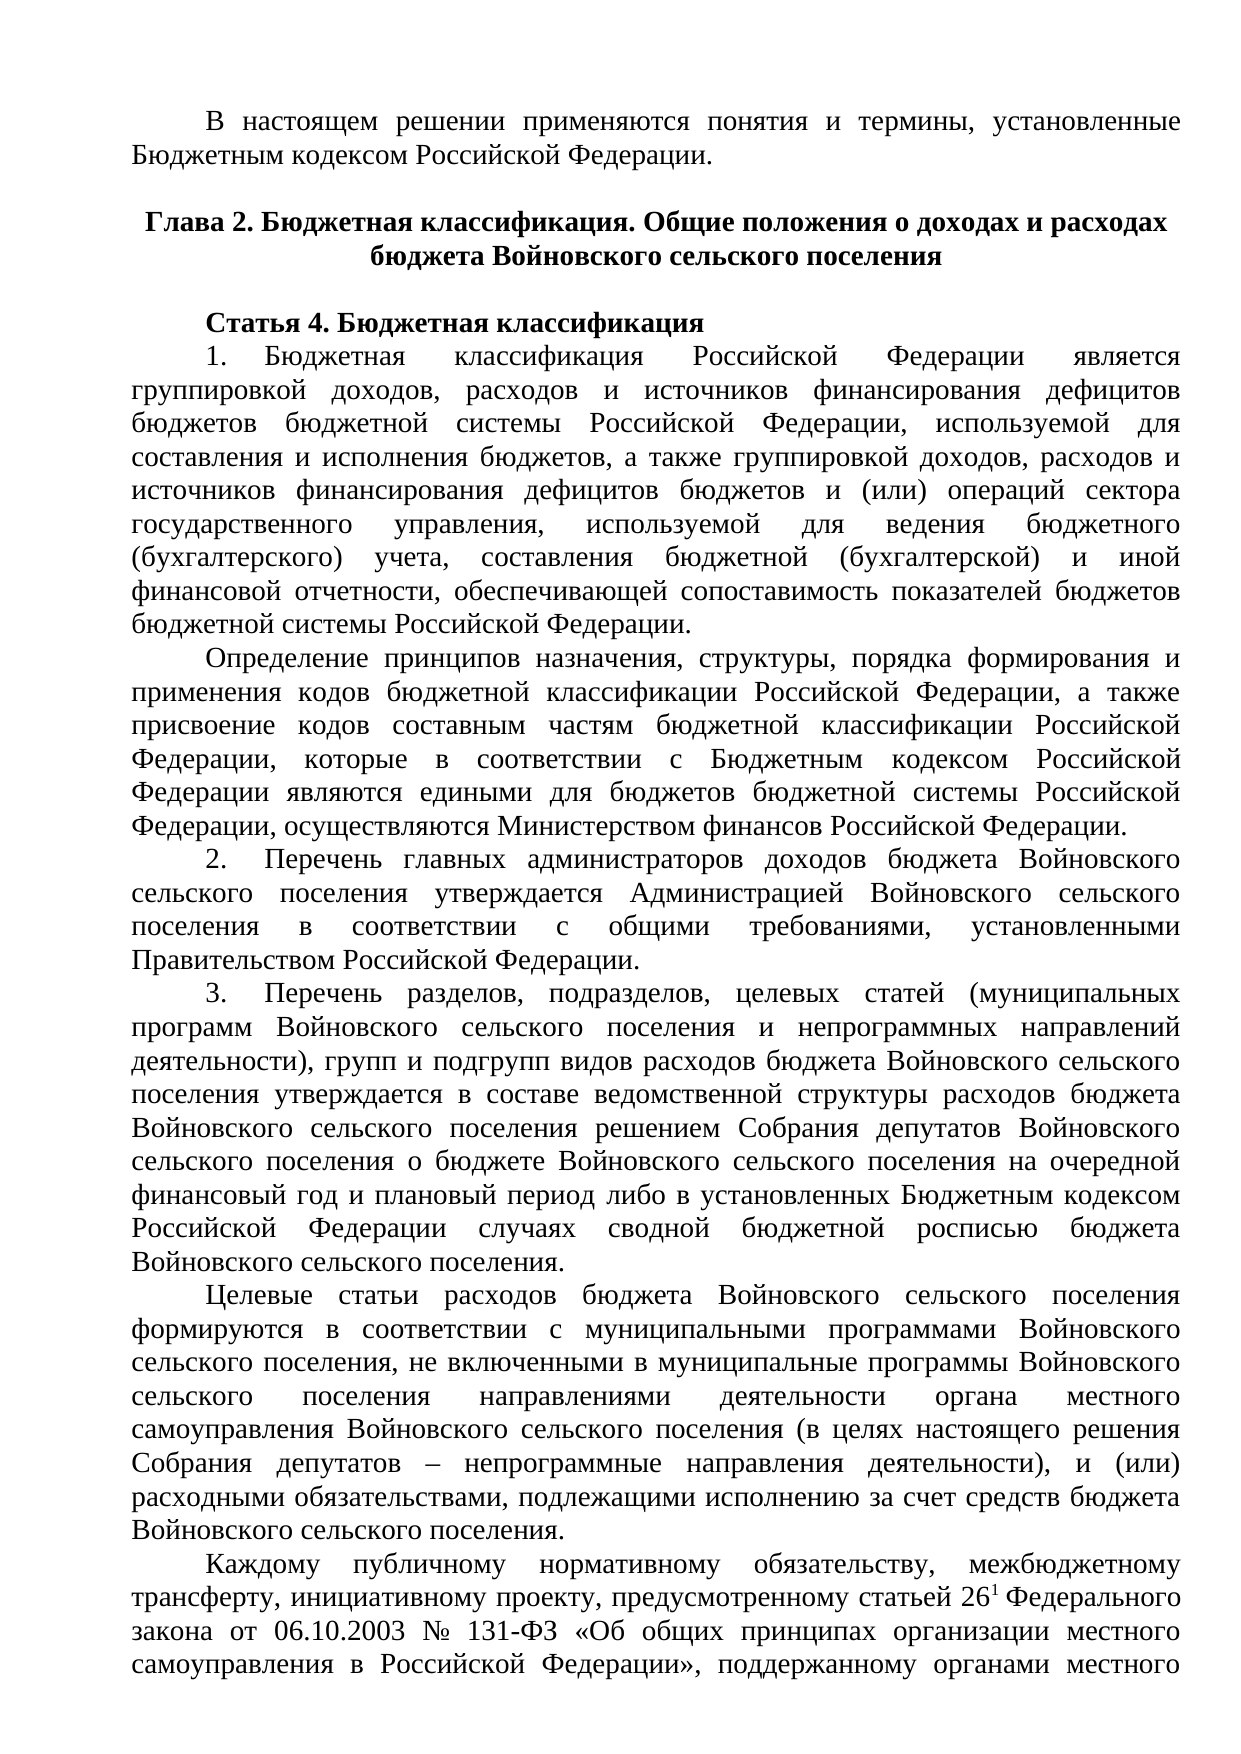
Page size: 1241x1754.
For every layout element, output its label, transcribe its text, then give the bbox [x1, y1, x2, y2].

list Бюджетная классификация Российской Федерации является группировкой доходов, расходов и источников финансирования дефицитов бюджетов бюджетной системы Российской Федерации, используемой для составления и исполнения бюджетов, а также группировкой доходов, расходов и источников финансирования дефицитов бюджетов и (или) операций сектора государственного управления, используемой для ведения бюджетного (бухгалтерского) учета, составления бюджетной (бухгалтерской) и иной финансовой отчетности, обеспечивающей сопоставимость показателей бюджетов бюджетной системы Российской Федерации. [131, 338, 1181, 640]
text Определение принципов назначения, структуры, порядка формирования и применения кодов бюджетной классификации Российской Федерации, а также присвоение кодов составным частям бюджетной классификации Российской Федерации, которые в соответствии с Бюджетным кодексом Российской Федерации являются едиными для бюджетов бюджетной системы Российской Федерации, осуществляются Министерством финансов Российской Федерации. [131, 640, 1181, 841]
list Перечень главных администраторов доходов бюджета Войновского сельского поселения утверждается Администрацией Войновского сельского поселения в соответствии с общими требованиями, установленными Правительством Российской Федерации. [131, 841, 1181, 976]
list Перечень разделов, подразделов, целевых статей (муниципальных программ Войновского сельского поселения и непрограммных направлений деятельности), групп и подгрупп видов расходов бюджета Войновского сельского поселения утверждается в составе ведомственной структуры расходов бюджета Войновского сельского поселения решением Собрания депутатов Войновского сельского поселения о бюджете Войновского сельского поселения на очередной финансовый год и плановый период либо в установленных Бюджетным кодексом Российской Федерации случаях сводной бюджетной росписью бюджета Войновского сельского поселения. [131, 976, 1181, 1277]
text Целевые статьи расходов бюджета Войновского сельского поселения формируются в соответствии с муниципальными программами Войновского сельского поселения, не включенными в муниципальные программы Войновского сельского поселения направлениями деятельности органа местного самоуправления Войновского сельского поселения (в целях настоящего решения Собрания депутатов – непрограммные направления деятельности), и (или) расходными обязательствами, подлежащими исполнению за счет средств бюджета Войновского сельского поселения. [131, 1277, 1181, 1546]
text Статья 4. Бюджетная классификация [131, 305, 1181, 338]
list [131, 1546, 1181, 1680]
text В настоящем решении применяются понятия и термины, установленные Бюджетным кодексом Российской Федерации. [131, 103, 1181, 171]
text Глава 2. Бюджетная классификация. Общие положения о доходах и расходах бюджета Войновского сельского поселения [131, 204, 1181, 271]
